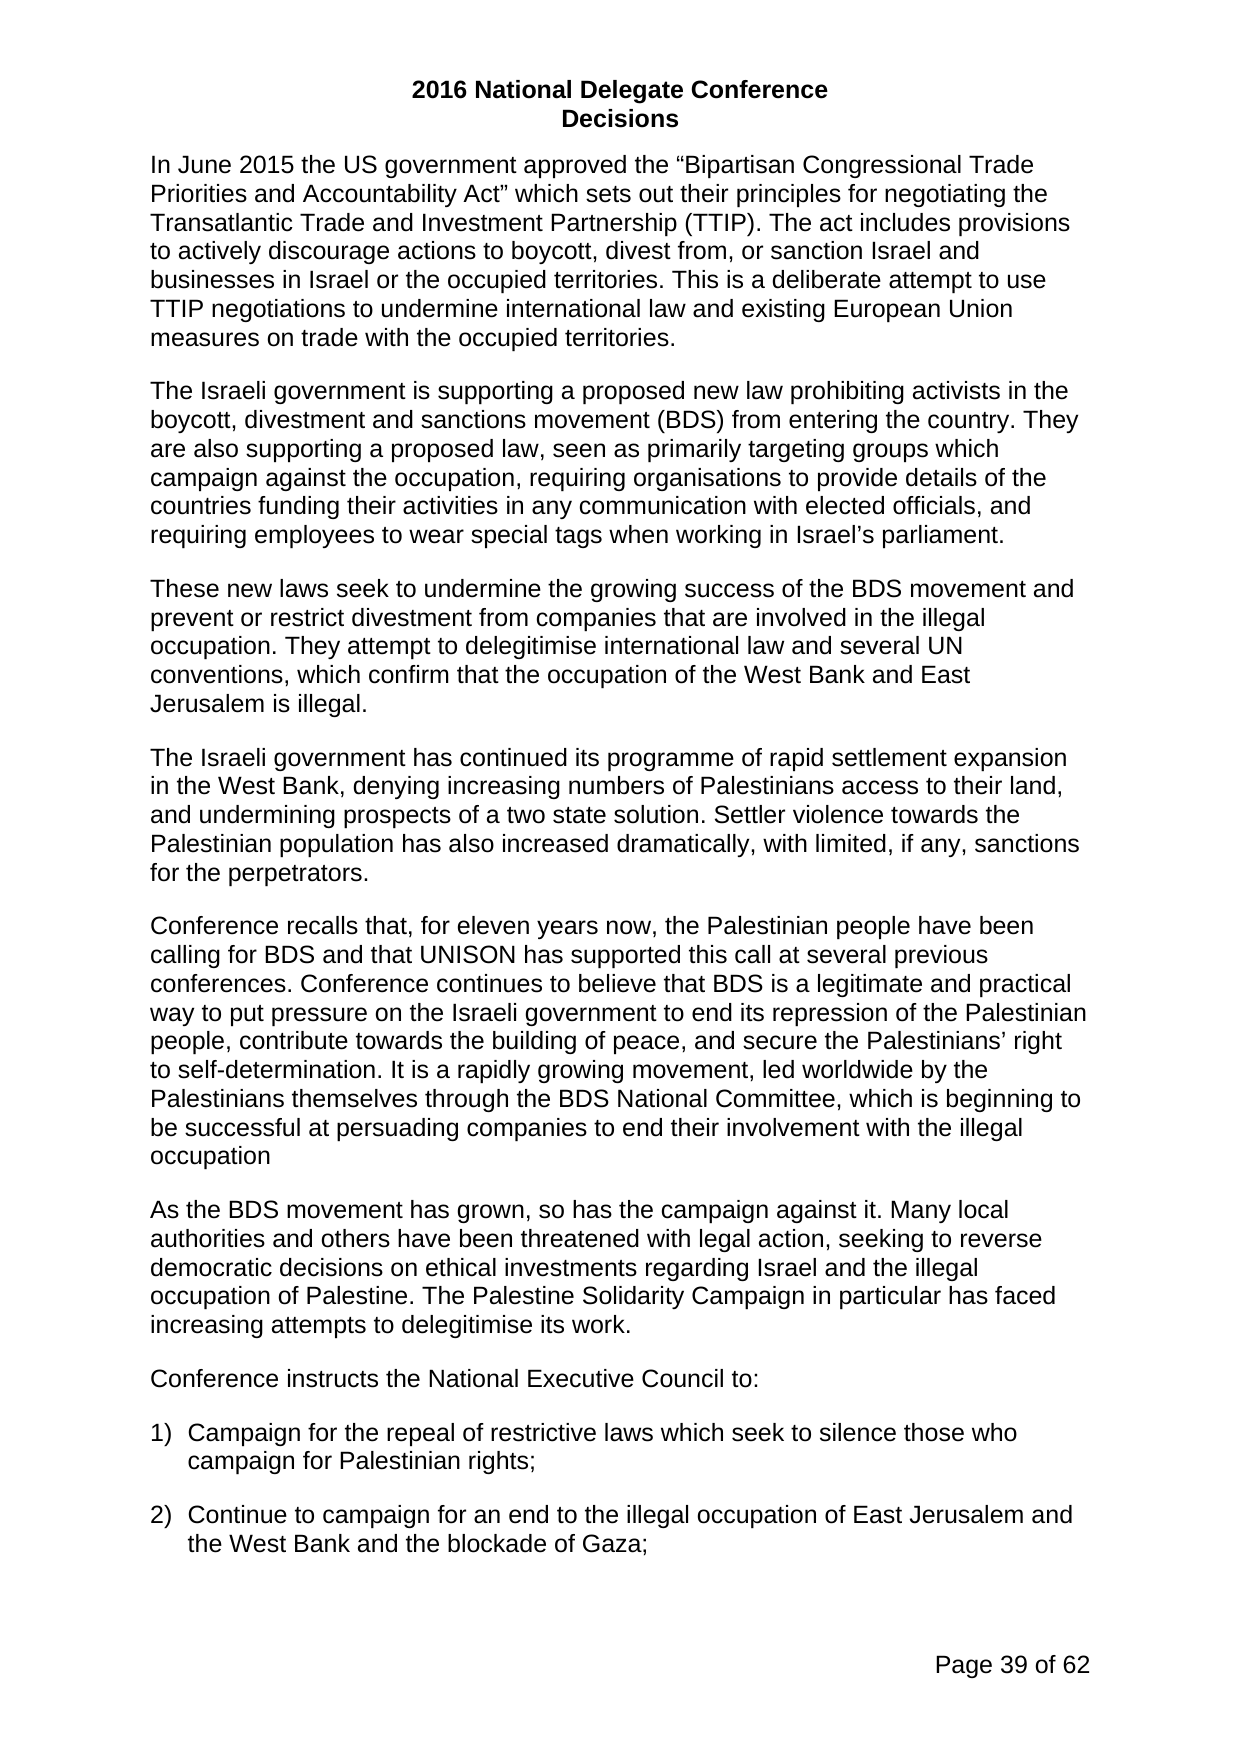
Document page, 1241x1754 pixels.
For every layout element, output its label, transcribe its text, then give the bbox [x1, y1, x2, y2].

text The Israeli government has continued its programme of rapid settlement expansion in the West Bank, denying increasing numbers of Palestinians access to their land, and undermining prospects of a two state solution. Settler violence towards the Palestinian population has also increased dramatically, with limited, if any, sanctions for the perpetrators. [150, 742, 1090, 886]
text The Israeli government is supporting a proposed new law prohibiting activists in the boycott, divestment and sanctions movement (BDS) from entering the country. They are also supporting a proposed law, seen as primarily targeting groups which campaign against the occupation, requiring organisations to provide details of the countries funding their activities in any communication with elected officials, and requiring employees to wear special tags when working in Israel’s parliament. [150, 376, 1090, 549]
text As the BDS movement has grown, so has the campaign against it. Many local authorities and others have been threatened with legal action, seeking to reverse democratic decisions on ethical investments regarding Israel and the illegal occupation of Palestine. The Palestine Solidarity Campaign in particular has faced increasing attempts to delegitimise its work. [150, 1195, 1090, 1339]
text Conference recalls that, for eleven years now, the Palestinian people have been calling for BDS and that UNISON has supported this call at several previous conferences. Conference continues to believe that BDS is a legitimate and practical way to put pressure on the Israeli government to end its repression of the Palestinian people, contribute towards the building of peace, and secure the Palestinians’ right to self-determination. It is a rapidly growing movement, led worldwide by the Palestinians themselves through the BDS National Committee, which is beginning to be successful at persuading companies to end their involvement with the illegal occupation [150, 911, 1090, 1170]
text These new laws seek to undermine the growing success of the BDS movement and prevent or restrict divestment from companies that are involved in the illegal occupation. They attempt to delegitimise international law and several UN conventions, which confirm that the occupation of the West Bank and East Jerusalem is illegal. [150, 574, 1090, 717]
list Continue to campaign for an end to the illegal occupation of East Jerusalem and the West Bank and the blockade of Gaza; [150, 1500, 1090, 1557]
list Campaign for the repeal of restrictive laws which seek to silence those who campaign for Palestinian rights; [150, 1417, 1090, 1475]
text In June 2015 the US government approved the “Bipartisan Congressional Trade Priorities and Accountability Act” which sets out their principles for negotiating the Transatlantic Trade and Investment Partnership (TTIP). The act includes provisions to actively discourage actions to boycott, divest from, or sanction Israel and businesses in Israel or the occupied territories. This is a deliberate attempt to use TTIP negotiations to undermine international law and existing European Union measures on trade with the occupied territories. [150, 150, 1090, 351]
text Conference instructs the National Executive Council to: [150, 1364, 1090, 1392]
